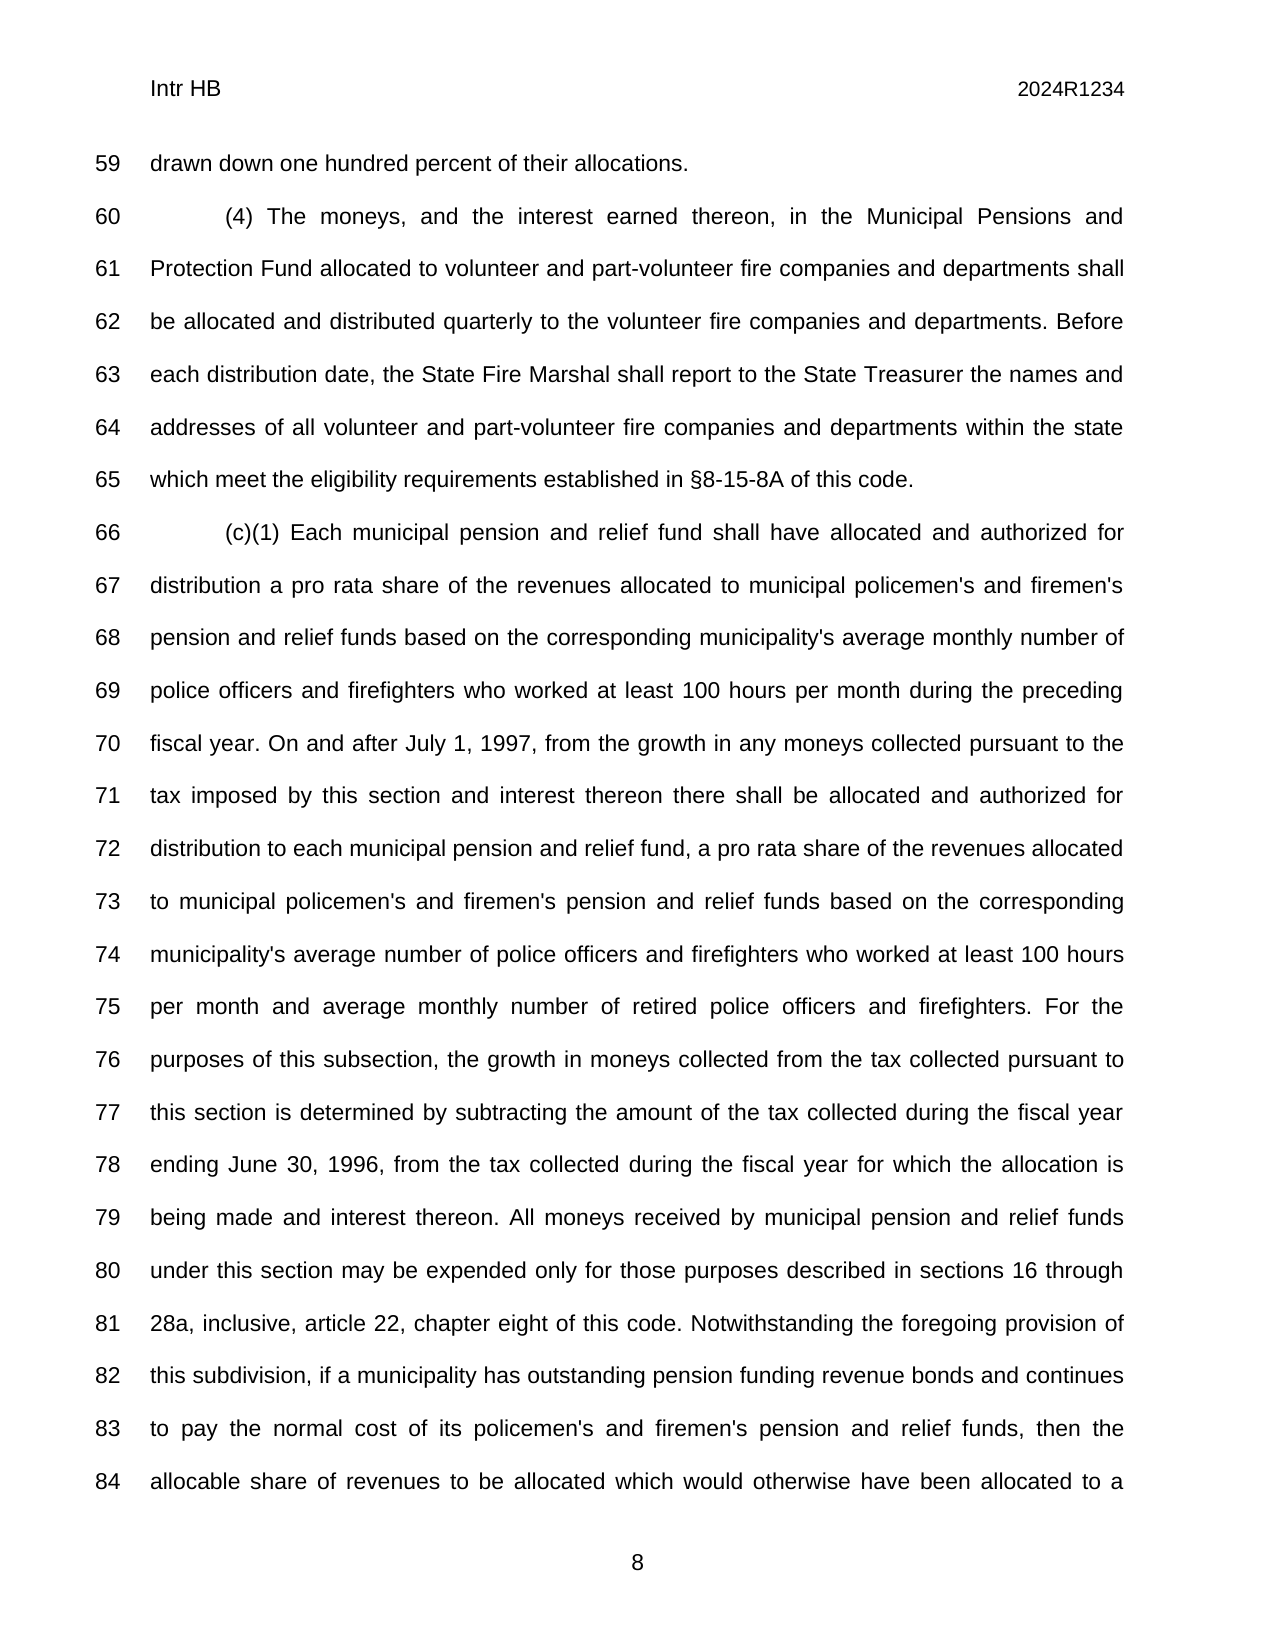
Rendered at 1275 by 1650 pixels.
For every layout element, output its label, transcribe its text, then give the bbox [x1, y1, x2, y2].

text (4) The moneys, and the interest earned thereon, in the Municipal Pensions and Protection Fund allocated to volunteer and part-volunteer fire companies and departments shall be allocated and distributed quarterly to the volunteer fire companies and departments. Before each distribution date, the State Fire Marshal shall report to the State Treasurer the names and addresses of all volunteer and part-volunteer fire companies and departments within the state which meet the eligibility requirements established in §8-15-8A of this code. [150, 203, 1125, 493]
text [150, 150, 1125, 176]
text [150, 519, 1125, 1494]
